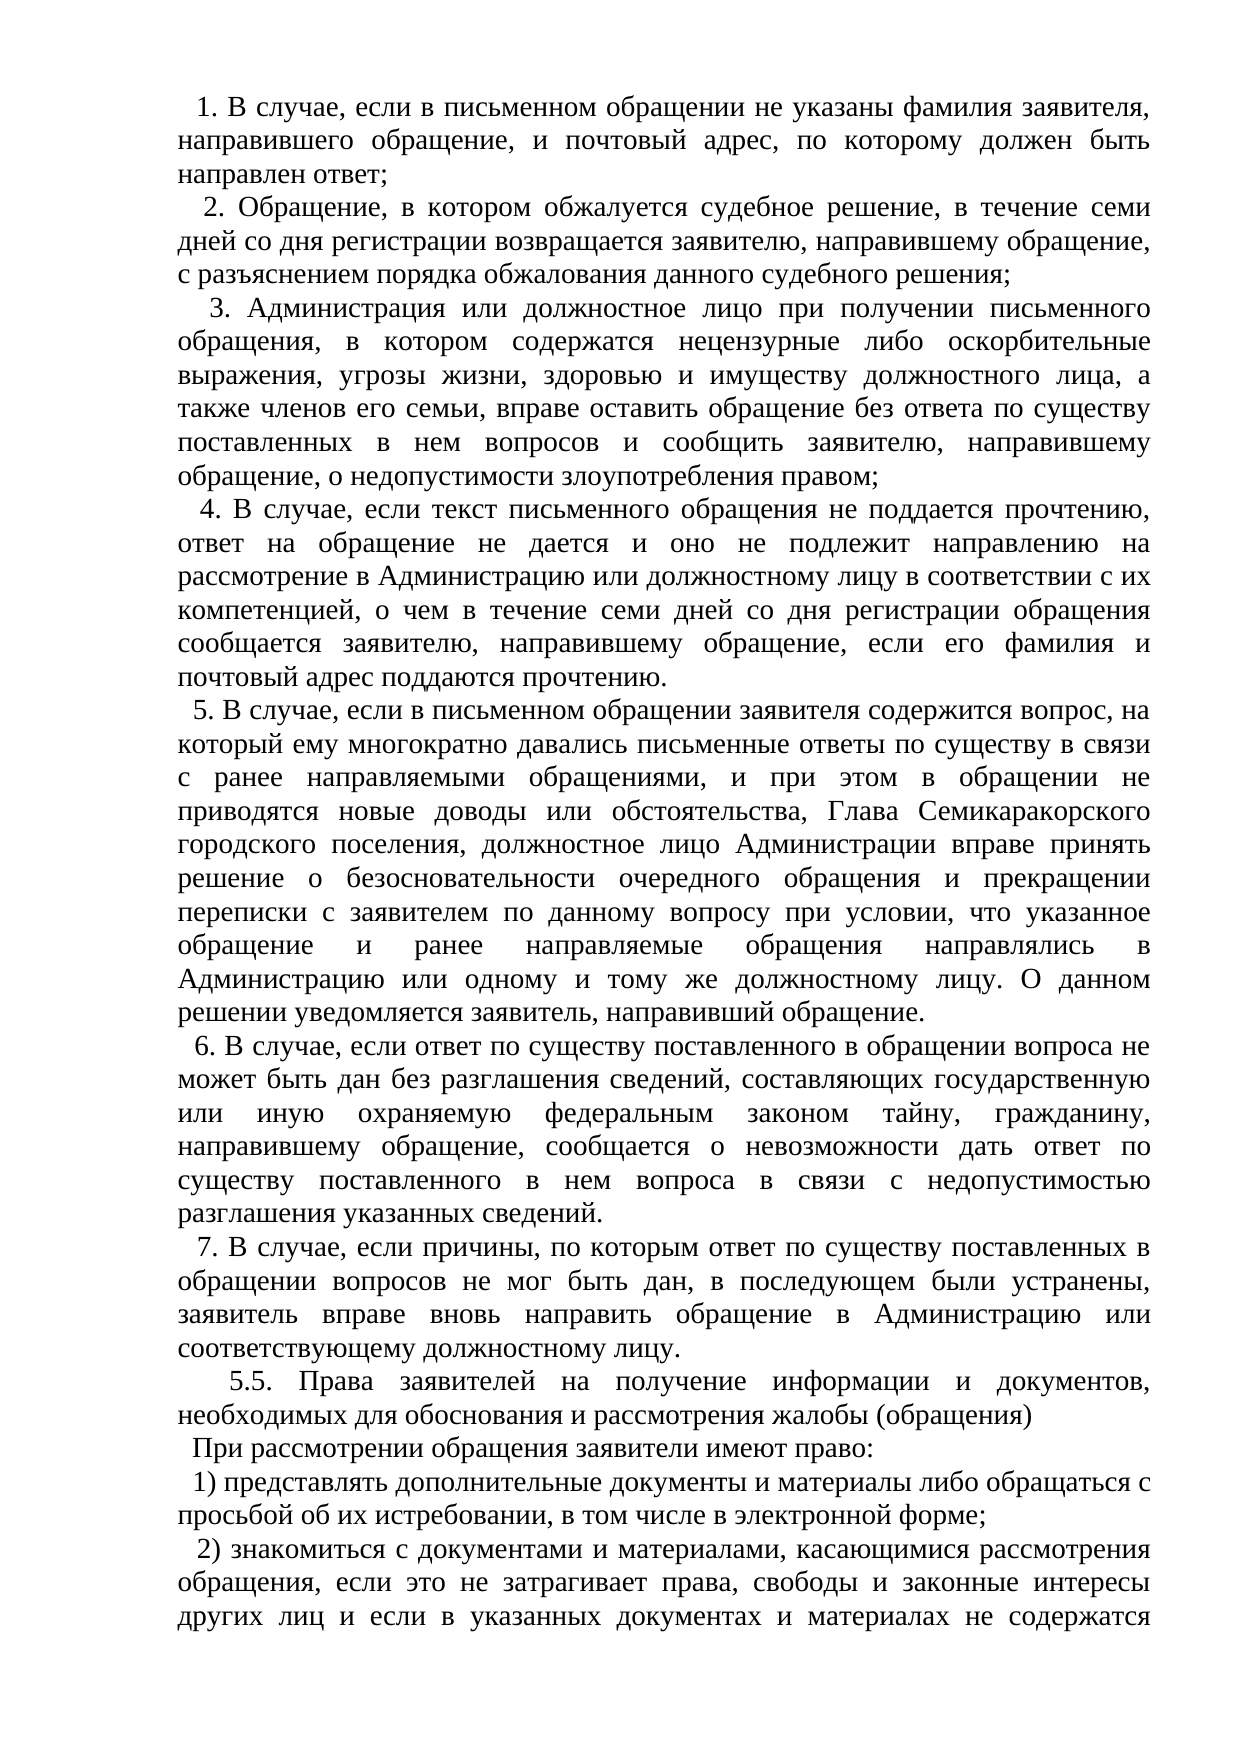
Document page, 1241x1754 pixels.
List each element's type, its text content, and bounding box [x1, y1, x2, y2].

text 5.5. Права заявителей на получение информации и документов, необходимых для обоснования и рассмотрения жалобы (обращения) [177, 1363, 1152, 1430]
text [177, 1531, 1152, 1632]
text 6. В случае, если ответ по существу поставленного в обращении вопроса не может быть дан без разглашения сведений, составляющих государственную или иную охраняемую федеральным законом тайну, гражданину, направившему обращение, сообщается о невозможности дать ответ по существу поставленного в нем вопроса в связи с недопустимостью разглашения указанных сведений. [177, 1028, 1152, 1229]
text 7. В случае, если причины, по которым ответ по существу поставленных в обращении вопросов не мог быть дан, в последующем были устранены, заявитель вправе вновь направить обращение в Администрацию или соответствующему должностному лицу. [177, 1229, 1152, 1363]
text 1. В случае, если в письменном обращении не указаны фамилия заявителя, направившего обращение, и почтовый адрес, по которому должен быть направлен ответ; [177, 89, 1152, 189]
text 5. В случае, если в письменном обращении заявителя содержится вопрос, на который ему многократно давались письменные ответы по существу в связи с ранее направляемыми обращениями, и при этом в обращении не приводятся новые доводы или обстоятельства, Глава Семикаракорского городского поселения, должностное лицо Администрации вправе принять решение о безосновательности очередного обращения и прекращении переписки с заявителем по данному вопросу при условии, что указанное обращение и ранее направляемые обращения направлялись в Администрацию или одному и тому же должностному лицу. О данном решении уведомляется заявитель, направивший обращение. [177, 692, 1152, 1028]
text 2. Обращение, в котором обжалуется судебное решение, в течение семи дней со дня регистрации возвращается заявителю, направившему обращение, с разъяснением порядка обжалования данного судебного решения; [177, 189, 1152, 290]
text 3. Администрация или должностное лицо при получении письменного обращения, в котором содержатся нецензурные либо оскорбительные выражения, угрозы жизни, здоровью и имуществу должностного лица, а также членов его семьи, вправе оставить обращение без ответа по существу поставленных в нем вопросов и сообщить заявителю, направившему обращение, о недопустимости злоупотребления правом; [177, 290, 1152, 491]
text 4. В случае, если текст письменного обращения не поддается прочтению, ответ на обращение не дается и оно не подлежит направлению на рассмотрение в Администрацию или должностному лицу в соответствии с их компетенцией, о чем в течение семи дней со дня регистрации обращения сообщается заявителю, направившему обращение, если его фамилия и почтовый адрес поддаются прочтению. [177, 491, 1152, 692]
text 1) представлять дополнительные документы и материалы либо обращаться с просьбой об их истребовании, в том числе в электронной форме; [177, 1464, 1152, 1531]
text При рассмотрении обращения заявители имеют право: [177, 1430, 1152, 1464]
